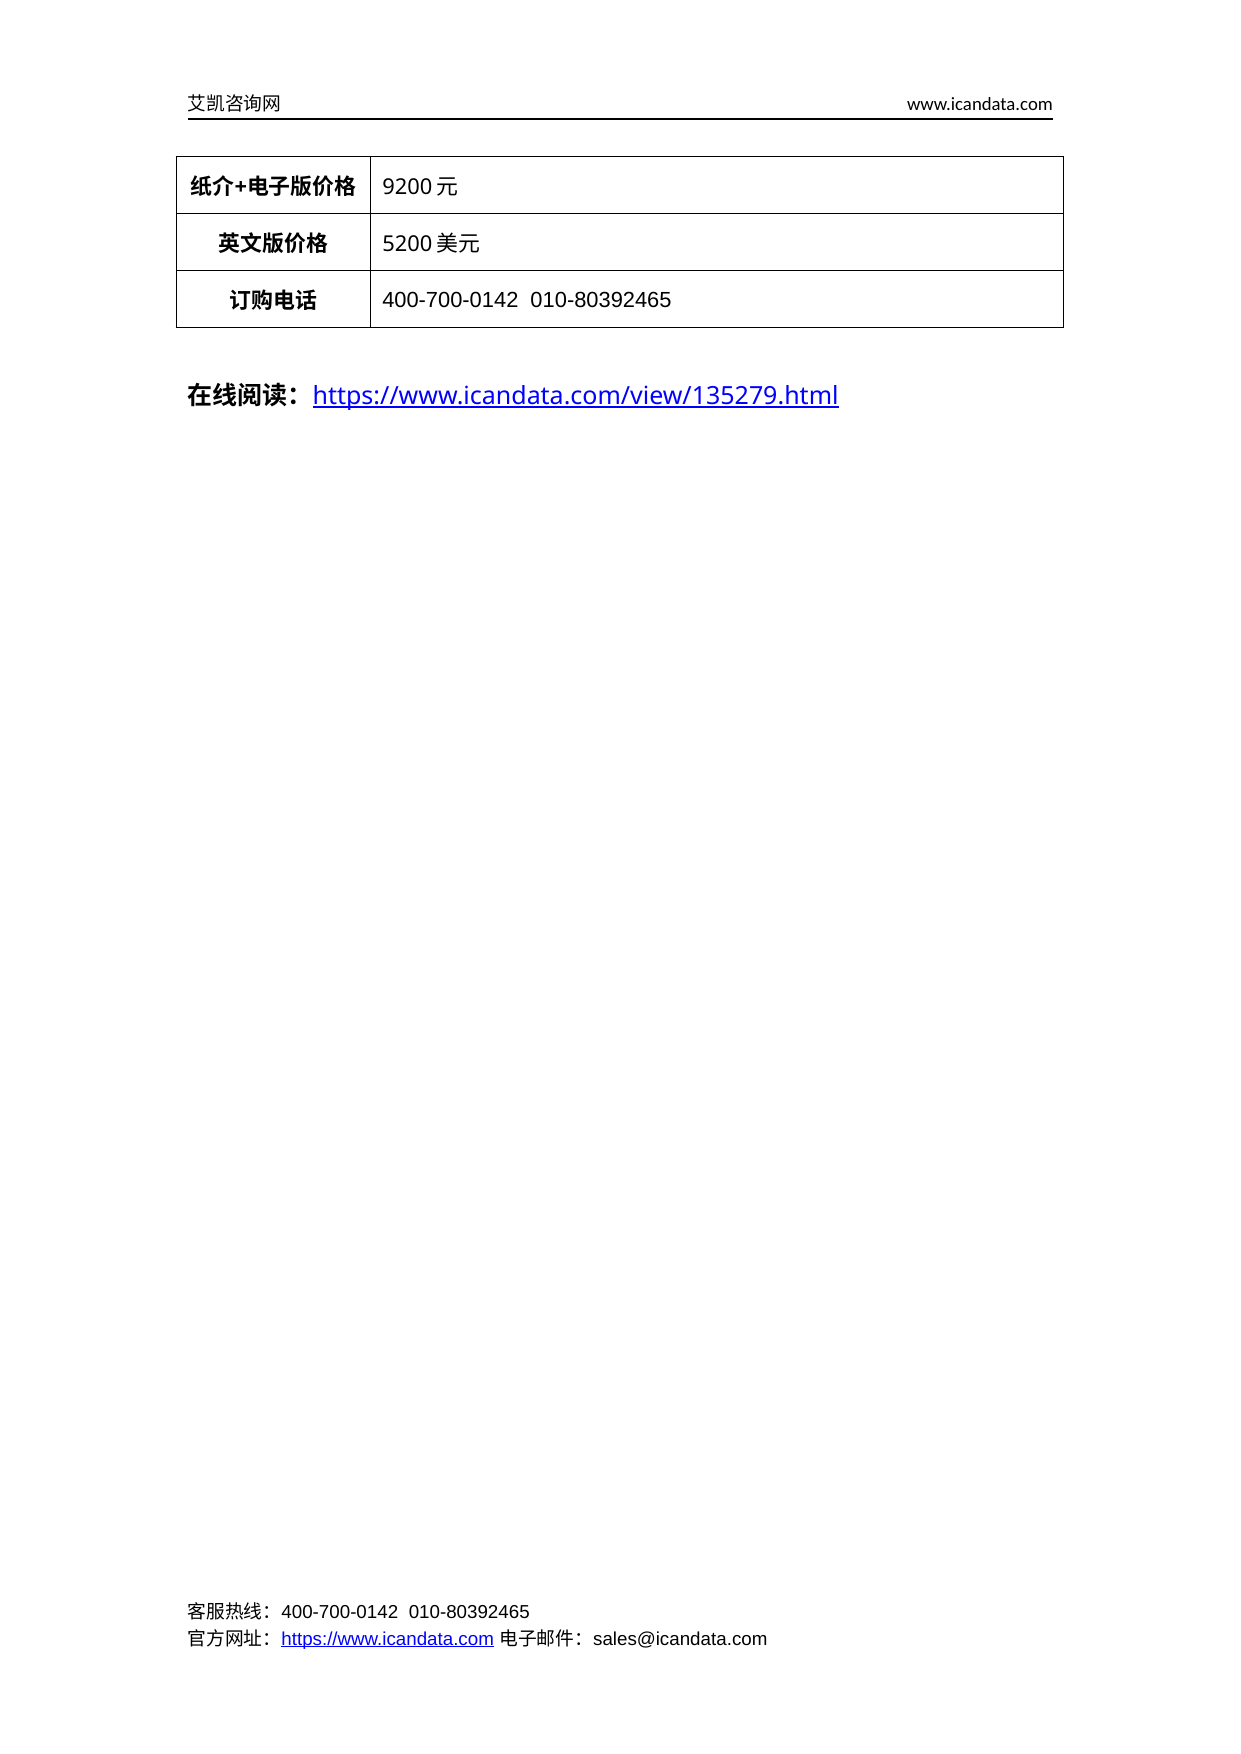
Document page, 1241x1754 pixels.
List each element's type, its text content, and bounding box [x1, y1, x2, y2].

table_cell 400-700-0142 010-80392465 [371, 271, 1063, 327]
text 在线阅读：https://www.icandata.com/view/135279.html [187, 361, 1053, 426]
table_cell 9200元 [371, 157, 1063, 213]
table_cell 英文版价格 [177, 214, 370, 270]
table_cell 5200美元 [371, 214, 1063, 270]
table_cell 订购电话 [177, 271, 370, 327]
table_cell 纸介+电子版价格 [177, 157, 370, 213]
